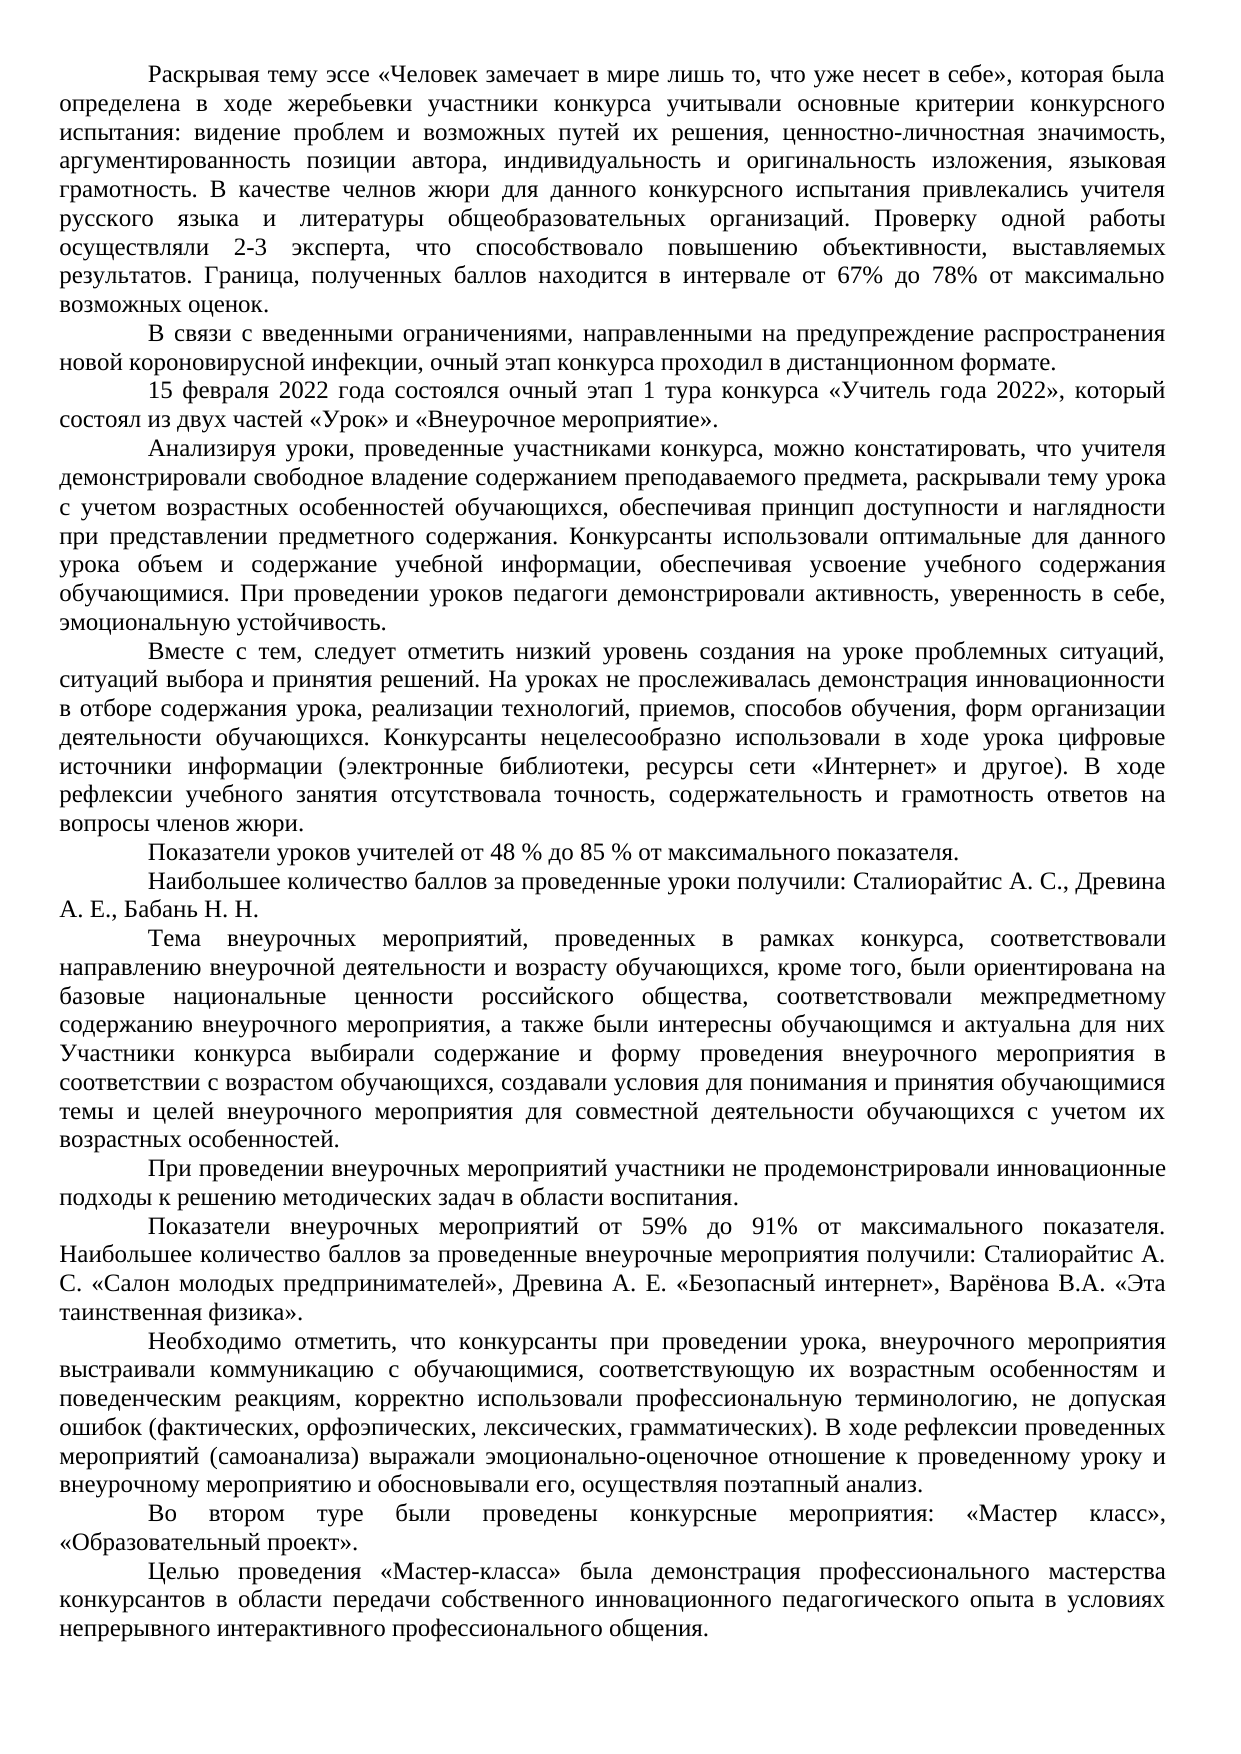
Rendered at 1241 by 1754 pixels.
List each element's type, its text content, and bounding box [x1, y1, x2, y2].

text Наибольшее количество баллов за проведенные уроки получили: Сталиорайтис А. С., Древина А. Е., Бабань Н. Н. [59, 866, 1167, 923]
text Во втором туре были проведены конкурсные мероприятия: «Мастер класс», «Образовательный проект». [59, 1498, 1167, 1556]
text Показатели уроков учителей от 48 % до 85 % от максимального показателя. [59, 837, 1167, 866]
text При проведении внеурочных мероприятий участники не продемонстрировали инновационные подходы к решению методических задач в области воспитания. [59, 1153, 1167, 1211]
text Тема внеурочных мероприятий, проведенных в рамках конкурса, соответствовали направлению внеурочной деятельности и возрасту обучающихся, кроме того, были ориентирована на базовые национальные ценности российского общества, соответствовали межпредметному содержанию внеурочного мероприятия, а также были интересны обучающимся и актуальна для них Участники конкурса выбирали содержание и форму проведения внеурочного мероприятия в соответствии с возрастом обучающихся, создавали условия для понимания и принятия обучающимися темы и целей внеурочного мероприятия для совместной деятельности обучающихся с учетом их возрастных особенностей. [59, 923, 1167, 1153]
text Целью проведения «Мастер-класса» была демонстрация профессионального мастерства конкурсантов в области передачи собственного инновационного педагогического опыта в условиях непрерывного интерактивного профессионального общения. [59, 1556, 1167, 1642]
text Раскрывая тему эссе «Человек замечает в мире лишь то, что уже несет в себе», которая была определена в ходе жеребьевки участники конкурса учитывали основные критерии конкурсного испытания: видение проблем и возможных путей их решения, ценностно-личностная значимость, аргументированность позиции автора, индивидуальность и оригинальность изложения, языковая грамотность. В качестве челнов жюри для данного конкурсного испытания привлекались учителя русского языка и литературы общеобразовательных организаций. Проверку одной работы осуществляли 2-3 эксперта, что способствовало повышению объективности, выставляемых результатов. Граница, полученных баллов находится в интервале от 67% до 78% от максимально возможных оценок. [59, 59, 1167, 318]
text Анализируя уроки, проведенные участниками конкурса, можно констатировать, что учителя демонстрировали свободное владение содержанием преподаваемого предмета, раскрывали тему урока с учетом возрастных особенностей обучающихся, обеспечивая принцип доступности и наглядности при представлении предметного содержания. Конкурсанты использовали оптимальные для данного урока объем и содержание учебной информации, обеспечивая усвоение учебного содержания обучающимися. При проведении уроков педагоги демонстрировали активность, уверенность в себе, эмоциональную устойчивость. [59, 433, 1167, 636]
text Показатели внеурочных мероприятий от 59% до 91% от максимального показателя. Наибольшее количество баллов за проведенные внеурочные мероприятия получили: Сталиорайтис А. С. «Салон молодых предпринимателей», Древина А. Е. «Безопасный интернет», Варёнова В.А. «Эта таинственная физика». [59, 1211, 1167, 1326]
text 15 февраля 2022 года состоялся очный этап 1 тура конкурса «Учитель года 2022», который состоял из двух частей «Урок» и «Внеурочное мероприятие». [59, 375, 1167, 433]
text Вместе с тем, следует отметить низкий уровень создания на уроке проблемных ситуаций, ситуаций выбора и принятия решений. На уроках не прослеживалась демонстрация инновационности в отборе содержания урока, реализации технологий, приемов, способов обучения, форм организации деятельности обучающихся. Конкурсанты нецелесообразно использовали в ходе урока цифровые источники информации (электронные библиотеки, ресурсы сети «Интернет» и другое). В ходе рефлексии учебного занятия отсутствовала точность, содержательность и грамотность ответов на вопросы членов жюри. [59, 636, 1167, 837]
text Необходимо отметить, что конкурсанты при проведении урока, внеурочного мероприятия выстраивали коммуникацию с обучающимися, соответствующую их возрастным особенностям и поведенческим реакциям, корректно использовали профессиональную терминологию, не допуская ошибок (фактических, орфоэпических, лексических, грамматических). В ходе рефлексии проведенных мероприятий (самоанализа) выражали эмоционально-оценочное отношение к проведенному уроку и внеурочному мероприятию и обосновывали его, осуществляя поэтапный анализ. [59, 1326, 1167, 1498]
text В связи с введенными ограничениями, направленными на предупреждение распространения новой короновирусной инфекции, очный этап конкурса проходил в дистанционном формате. [59, 318, 1167, 375]
